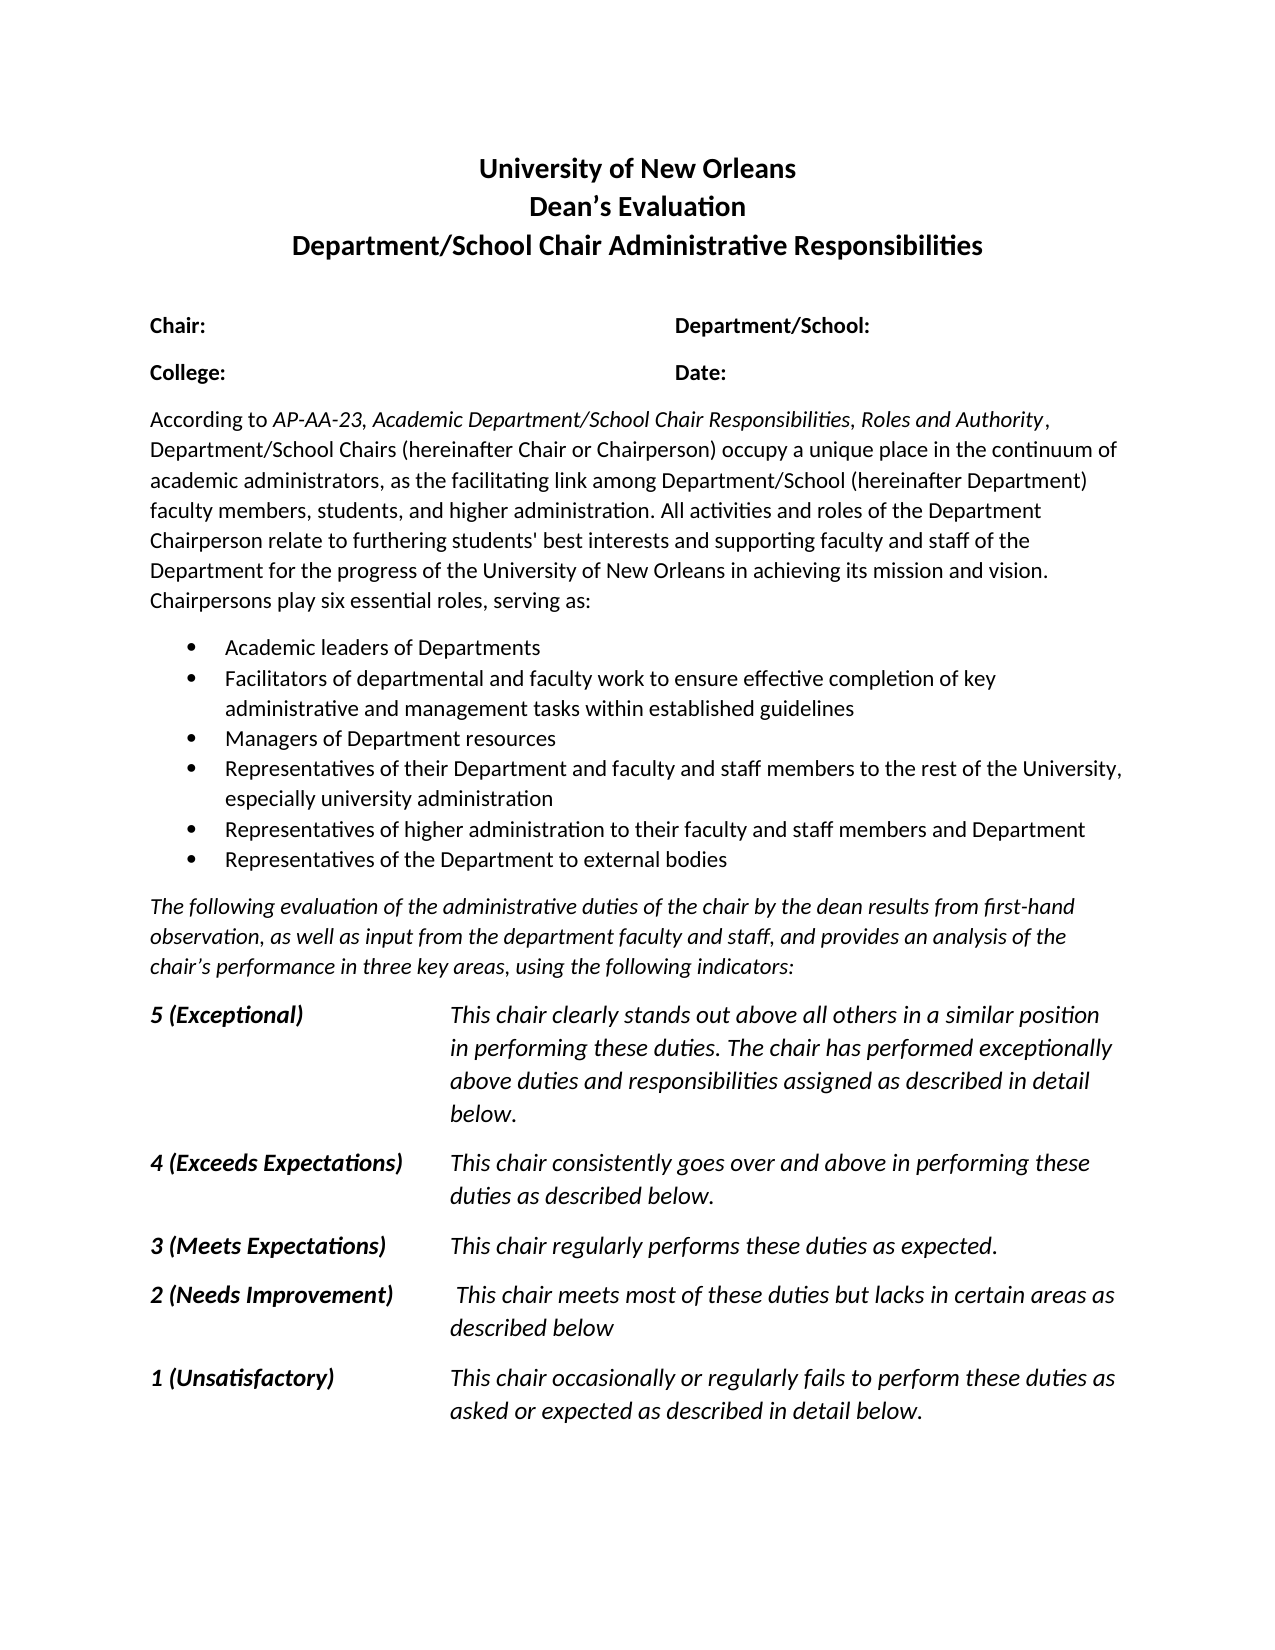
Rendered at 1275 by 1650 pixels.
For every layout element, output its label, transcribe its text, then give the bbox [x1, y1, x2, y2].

list Academic leaders of Departments [187, 633, 1125, 661]
list Representatives of their Department and faculty and staff members to the rest of the University, especially university administration [187, 754, 1125, 812]
text Chair: Department/School: [150, 312, 1125, 339]
list Facilitators of departmental and faculty work to ensure effective completion of key administrative and management tasks within established guidelines [187, 664, 1125, 722]
text College: Date: [150, 358, 1125, 386]
text University of New Orleans Dean’s Evaluation Department/School Chair Administrative Responsibilities [150, 150, 1125, 293]
list Representatives of the Department to external bodies [187, 845, 1125, 873]
text 1 (Unsatisfactory) This chair occasionally or regularly fails to perform these duties as asked or expected as described in detail below. [150, 1362, 1125, 1425]
text 2 (Needs Improvement) This chair meets most of these duties but lacks in certain areas as described below [150, 1279, 1125, 1343]
text According to AP-AA-23, Academic Department/School Chair Responsibilities, Roles and Authority, Department/School Chairs (hereinafter Chair or Chairperson) occupy a unique place in the continuum of academic administrators, as the facilitating link among Department/School (hereinafter Department) faculty members, students, and higher administration. All activities and roles of the Department Chairperson relate to furthering students' best interests and supporting faculty and staff of the Department for the progress of the University of New Orleans in achieving its mission and vision. Chairpersons play six essential roles, serving as: [150, 405, 1125, 614]
text The following evaluation of the administrative duties of the chair by the dean results from first-hand observation, as well as input from the department faculty and staff, and provides an analysis of the chair’s performance in three key areas, using the following indicators: [150, 892, 1125, 980]
text 4 (Exceeds Expectations) This chair consistently goes over and above in performing these duties as described below. [150, 1147, 1125, 1211]
list Managers of Department resources [187, 724, 1125, 752]
list Representatives of higher administration to their faculty and staff members and Department [187, 815, 1125, 843]
text 3 (Meets Expectations) This chair regularly performs these duties as expected. [150, 1230, 1125, 1260]
text 5 (Exceptional) This chair clearly stands out above all others in a similar position in performing these duties. The chair has performed exceptionally above duties and responsibilities assigned as described in detail below. [150, 999, 1125, 1128]
